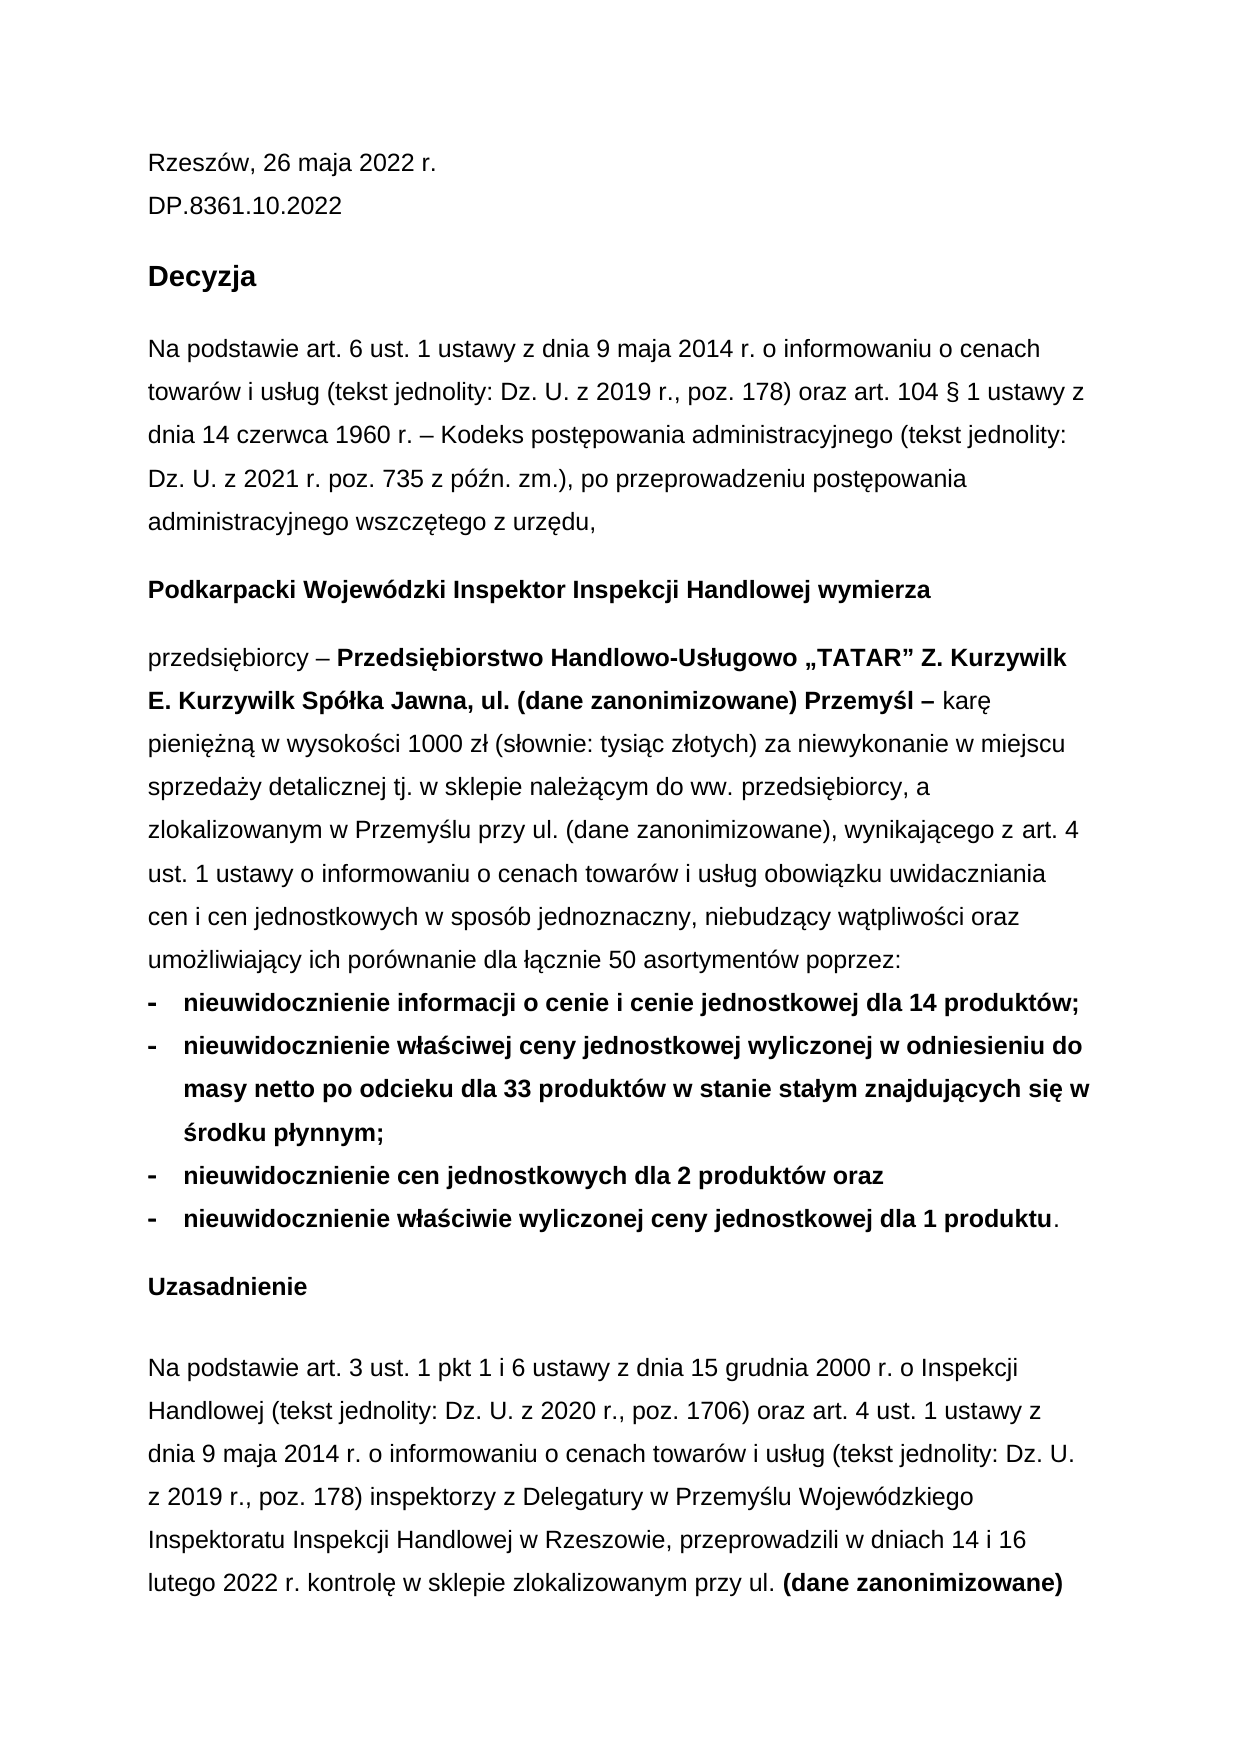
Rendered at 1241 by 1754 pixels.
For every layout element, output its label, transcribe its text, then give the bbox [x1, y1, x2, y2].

text przedsiębiorcy – Przedsiębiorstwo Handlowo-Usługowo „TATAR” Z. Kurzywilk E. Kurzywilk Spółka Jawna, ul. (dane zanonimizowane) Przemyśl – karę pieniężną w wysokości 1000 zł (słownie: tysiąc złotych) za niewykonanie w miejscu sprzedaży detalicznej tj. w sklepie należącym do ww. przedsiębiorcy, a zlokalizowanym w Przemyślu przy ul. (dane zanonimizowane), wynikającego z art. 4 ust. 1 ustawy o informowaniu o cenach towarów i usług obowiązku uwidaczniania cen i cen jednostkowych w sposób jednoznaczny, niebudzący wątpliwości oraz umożliwiający ich porównanie dla łącznie 50 asortymentów poprzez: [148, 643, 1093, 973]
text DP.8361.10.2022 [148, 191, 1093, 219]
text Rzeszów, 26 maja 2022 r. [148, 148, 1093, 176]
subtitle Decyzja [148, 259, 1093, 292]
text Na podstawie art. 6 ust. 1 ustawy z dnia 9 maja 2014 r. o informowaniu o cenach towarów i usług (tekst jednolity: Dz. U. z 2019 r., poz. 178) oraz art. 104 § 1 ustawy z dnia 14 czerwca 1960 r. – Kodeks postępowania administracyjnego (tekst jednolity: Dz. U. z 2021 r. poz. 735 z późn. zm.), po przeprowadzeniu postępowania administracyjnego wszczętego z urzędu, [148, 334, 1093, 535]
subtitle Podkarpacki Wojewódzki Inspektor Inspekcji Handlowej wymierza [148, 575, 1093, 603]
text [148, 1353, 1093, 1597]
subtitle Uzasadnienie [148, 1272, 1093, 1301]
list nieuwidocznienie właściwej ceny jednostkowej wyliczonej w odniesieniu do masy netto po odcieku dla 33 produktów w stanie stałym znajdujących się w środku płynnym; [148, 1031, 1093, 1146]
list nieuwidocznienie właściwie wyliczonej ceny jednostkowej dla 1 produktu. [148, 1204, 1093, 1233]
list nieuwidocznienie cen jednostkowych dla 2 produktów oraz [148, 1161, 1093, 1189]
list nieuwidocznienie informacji o cenie i cenie jednostkowej dla 14 produktów; [148, 988, 1093, 1017]
